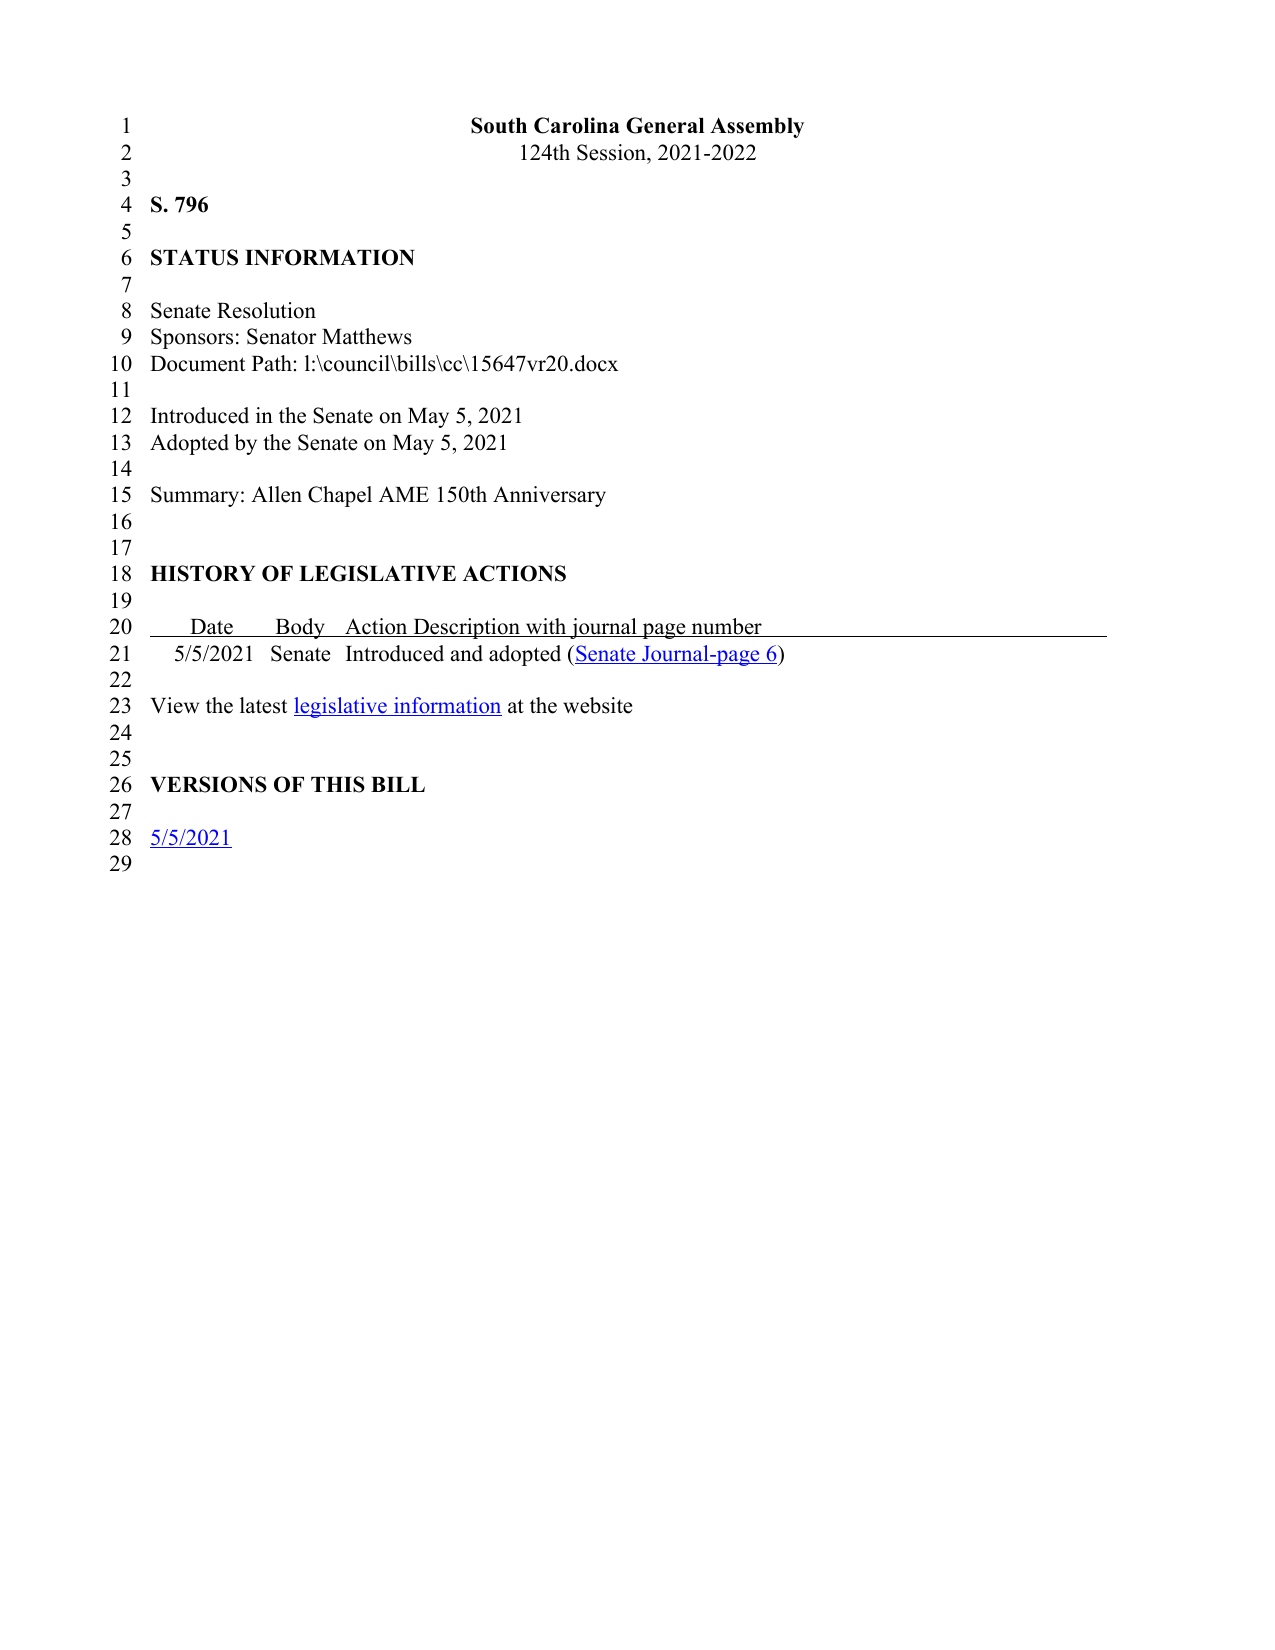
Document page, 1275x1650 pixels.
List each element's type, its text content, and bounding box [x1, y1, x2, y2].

text 124th Session, 2021-2022 [150, 139, 1125, 165]
text Adopted by the Senate on May 5, 2021 [150, 429, 1125, 455]
text Summary: Allen Chapel AME 150th Anniversary [150, 481, 1125, 508]
text Sponsors: Senator Matthews [150, 323, 1125, 350]
text VERSIONS OF THIS BILL [150, 771, 1125, 798]
text HISTORY OF LEGISLATIVE ACTIONS [150, 561, 1125, 587]
text Introduced in the Senate on May 5, 2021 [150, 402, 1125, 429]
text Document Path: l:\council\bills\cc\15647vr20.docx [150, 350, 1125, 376]
text 5/5/2021 [150, 824, 1125, 850]
text Senate Resolution [150, 297, 1125, 323]
text Date Body Action Description with journal page number [150, 613, 1125, 639]
text STATUS INFORMATION [150, 244, 1125, 271]
text South Carolina General Assembly [150, 112, 1125, 139]
text 5/5/2021 Senate Introduced and adopted (Senate Journal-page 6) [150, 639, 1125, 666]
text View the latest legislative information at the website [150, 692, 1125, 719]
text S. 796 [150, 192, 1125, 218]
